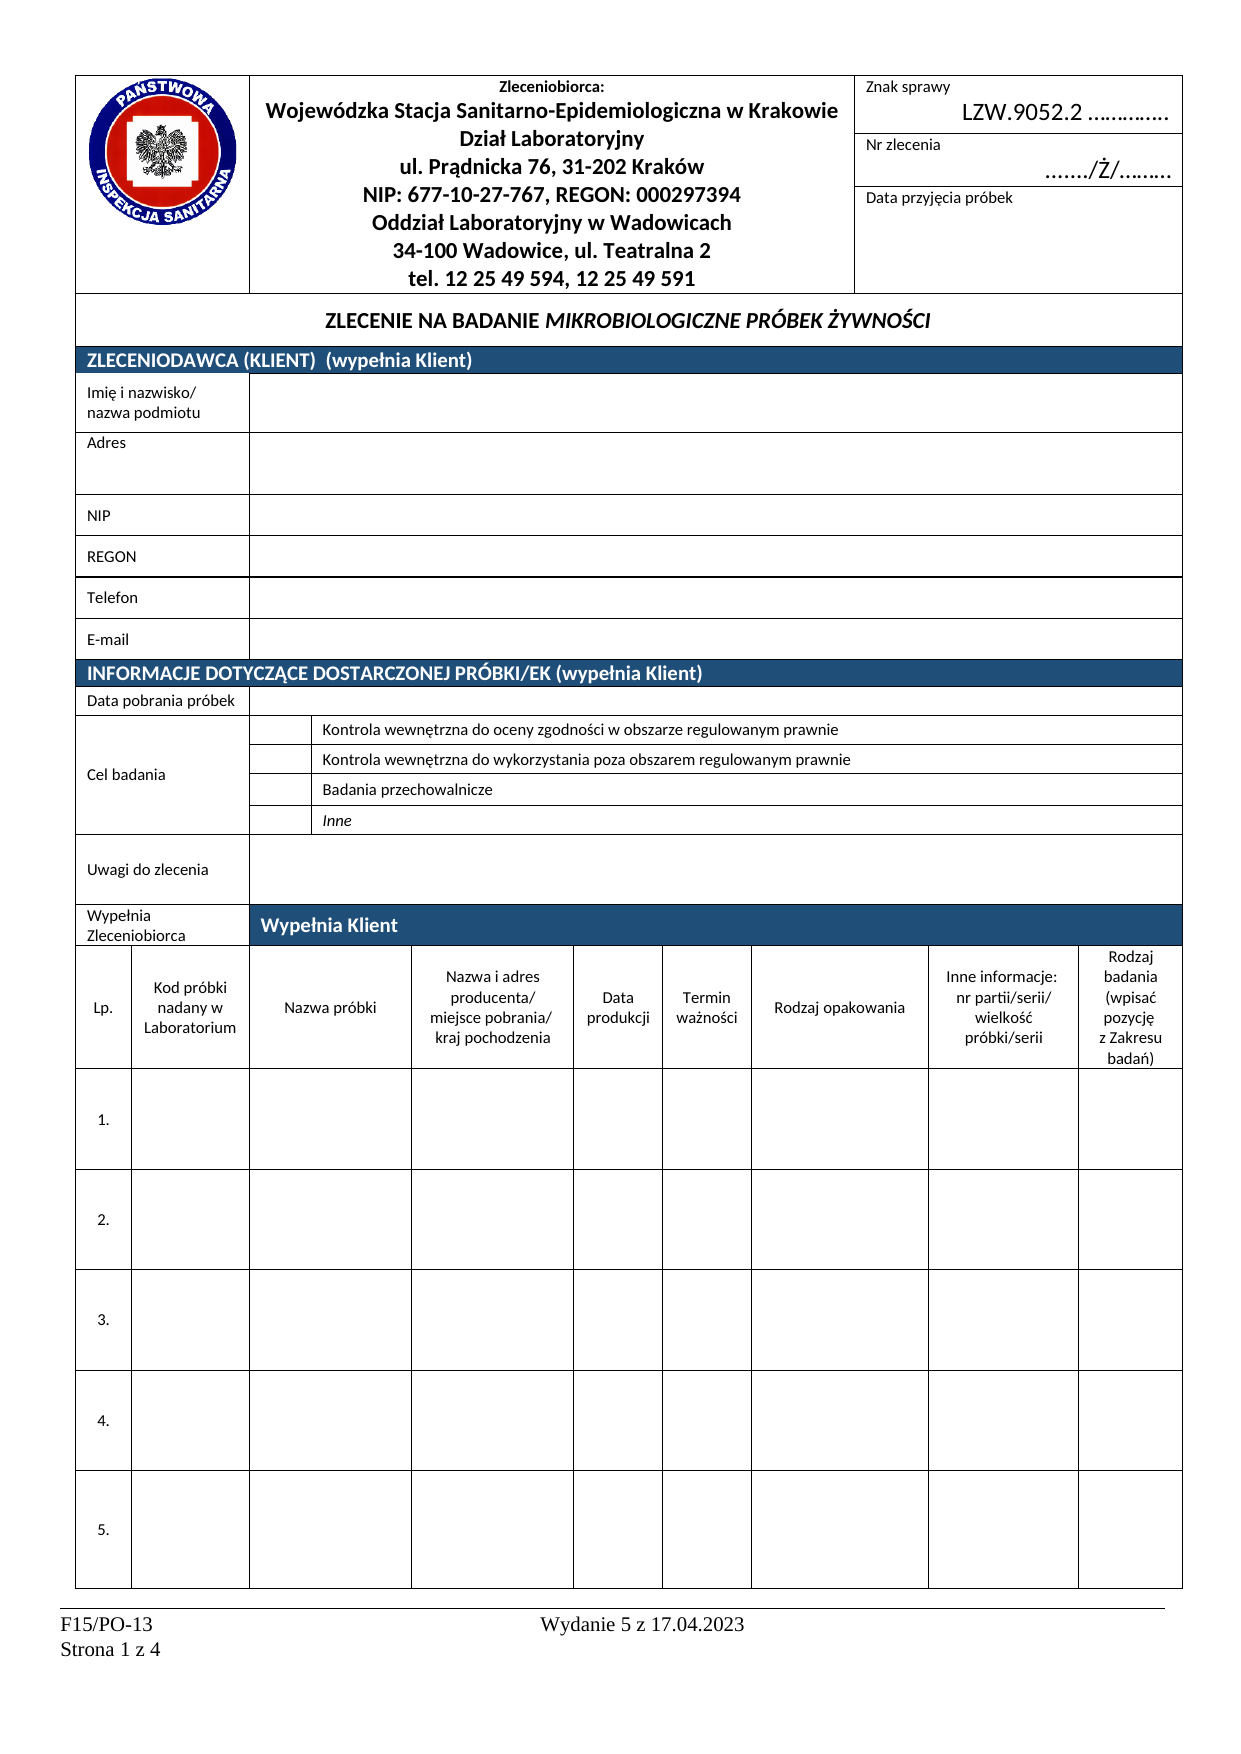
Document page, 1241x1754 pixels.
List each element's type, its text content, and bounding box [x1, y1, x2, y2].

table_cell Inne [312, 806, 1182, 834]
table_cell REGON [76, 536, 249, 576]
table_cell 2. [76, 1170, 131, 1269]
table_cell [663, 1069, 751, 1169]
table_cell INFORMACJE DOTYCZĄCE DOSTARCZONEJ PRÓBKI/EK (wypełnia Klient) [76, 660, 1182, 686]
table_cell [929, 1170, 1078, 1269]
table_cell ZLECENIODAWCA (KLIENT) (wypełnia Klient) [76, 347, 1182, 373]
table_cell [412, 1471, 573, 1588]
table_cell [132, 1069, 249, 1169]
table_cell [250, 716, 311, 744]
table_cell Data przyjęcia próbek [855, 187, 1182, 292]
table_cell [574, 1069, 662, 1169]
table_cell [250, 687, 1182, 715]
table_cell [250, 1471, 411, 1588]
table_cell [1079, 1471, 1182, 1588]
table_cell [752, 1471, 928, 1588]
table_cell [663, 1170, 751, 1269]
table_cell Nazwa próbki [250, 946, 411, 1068]
table_cell NIP [76, 495, 249, 535]
table_cell [1079, 1170, 1182, 1269]
table_cell 5. [76, 1471, 131, 1588]
table_cell [412, 1270, 573, 1369]
table_cell 1. [76, 1069, 131, 1169]
table_cell [412, 1371, 573, 1470]
table_cell [929, 1371, 1078, 1470]
table_cell [132, 1471, 249, 1588]
table_cell [1079, 1069, 1182, 1169]
table_cell [412, 1170, 573, 1269]
table_cell Imię i nazwisko/ nazwa podmiotu [76, 374, 249, 432]
table_cell Telefon [76, 578, 249, 618]
table_cell E-mail [76, 619, 249, 659]
table_cell [250, 578, 1182, 618]
table_cell [250, 1270, 411, 1369]
table_cell [250, 619, 1182, 659]
table_cell Badania przechowalnicze [312, 774, 1182, 805]
table_cell Cel badania [76, 716, 249, 834]
table_cell Wypełnia Zleceniobiorca [76, 905, 249, 945]
table_cell Nr zlecenia ......./Ż/……… [855, 134, 1182, 186]
table_cell ZLECENIE NA BADANIE MIKROBIOLOGICZNE PRÓBEK ŻYWNOŚCI [76, 294, 1182, 346]
table_cell [132, 1270, 249, 1369]
table_cell Adres [76, 433, 249, 494]
table_cell Termin ważności [663, 946, 751, 1068]
table_cell Uwagi do zlecenia [76, 835, 249, 904]
table_cell [929, 1069, 1078, 1169]
table_cell [752, 1270, 928, 1369]
table_cell [250, 433, 1182, 494]
table_cell [663, 1471, 751, 1588]
table_cell [574, 1471, 662, 1588]
table_cell [132, 1371, 249, 1470]
table_cell [752, 1170, 928, 1269]
table_cell [132, 1170, 249, 1269]
table_cell Wypełnia Klient [250, 905, 1182, 945]
table_cell [574, 1170, 662, 1269]
table_cell Lp. [76, 946, 131, 1068]
table_header Zleceniobiorca: Wojewódzka Stacja Sanitarno-Epidemiologiczna w Krakowie Dział Laboratoryjny ul. Prądnicka 76, 31-202 Kraków NIP: 677-10-27-767, REGON: 000297394 Oddział Laboratoryjny w Wadowicach 34-100 Wadowice, ul. Teatralna 2 tel. 12 25 49 594, 12 25 49 591 [250, 76, 854, 292]
table_cell [752, 1371, 928, 1470]
table_header [76, 76, 249, 292]
table_cell [574, 1371, 662, 1470]
table_cell [574, 1270, 662, 1369]
table_cell Rodzaj badania (wpisać pozycję z Zakresu badań) [1079, 946, 1182, 1068]
table_cell [250, 1170, 411, 1269]
table_cell Data produkcji [574, 946, 662, 1068]
table_cell Data pobrania próbek [76, 687, 249, 715]
table_cell 4. [76, 1371, 131, 1470]
picture [87, 76, 237, 226]
table_cell [663, 1270, 751, 1369]
table_cell [1079, 1270, 1182, 1369]
table_cell Kod próbki nadany w Laboratorium [132, 946, 249, 1068]
table_cell [250, 835, 1182, 904]
table_cell Inne informacje: nr partii/serii/ wielkość próbki/serii [929, 946, 1078, 1068]
table_cell Kontrola wewnętrzna do wykorzystania poza obszarem regulowanym prawnie [312, 745, 1182, 773]
table_cell [250, 495, 1182, 535]
table_cell Rodzaj opakowania [752, 946, 928, 1068]
table_cell 3. [76, 1270, 131, 1369]
table_cell [250, 774, 311, 805]
table_cell [250, 745, 311, 773]
table_cell [250, 806, 311, 834]
table_cell [1079, 1371, 1182, 1470]
table_cell [250, 536, 1182, 576]
table_cell [250, 374, 1182, 432]
table_cell [929, 1471, 1078, 1588]
table_cell [250, 1371, 411, 1470]
table_cell [250, 1069, 411, 1169]
table_cell [663, 1371, 751, 1470]
table_header Znak sprawy LZW.9052.2 ………….. [855, 76, 1182, 133]
table_cell [752, 1069, 928, 1169]
table_cell [929, 1270, 1078, 1369]
table_cell Nazwa i adres producenta/ miejsce pobrania/ kraj pochodzenia [412, 946, 573, 1068]
table_cell [412, 1069, 573, 1169]
table_cell Kontrola wewnętrzna do oceny zgodności w obszarze regulowanym prawnie [312, 716, 1182, 744]
